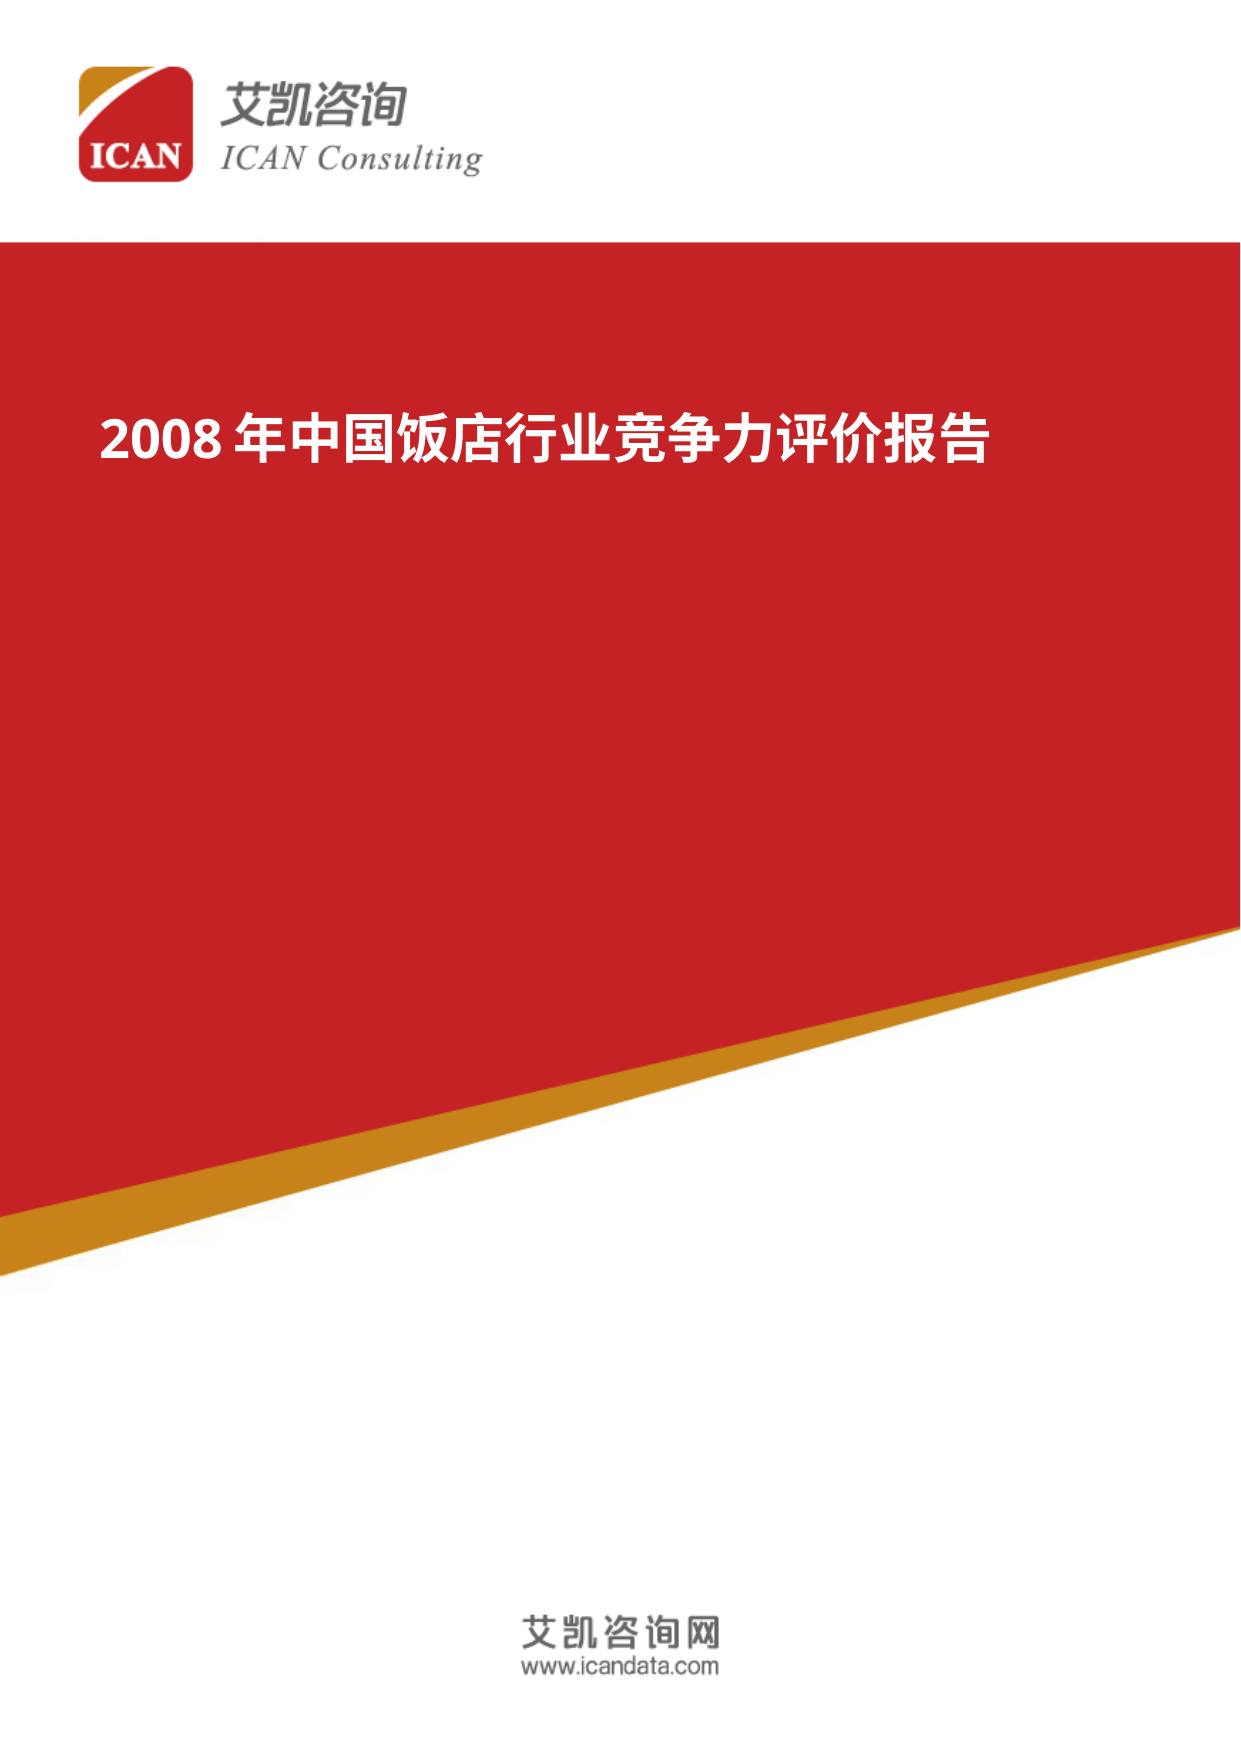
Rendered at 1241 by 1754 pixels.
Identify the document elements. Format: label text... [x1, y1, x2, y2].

picture [0, 5, 1241, 1754]
subtitle 2008年中国饭店行业竞争力评价报告 [99, 386, 1053, 484]
